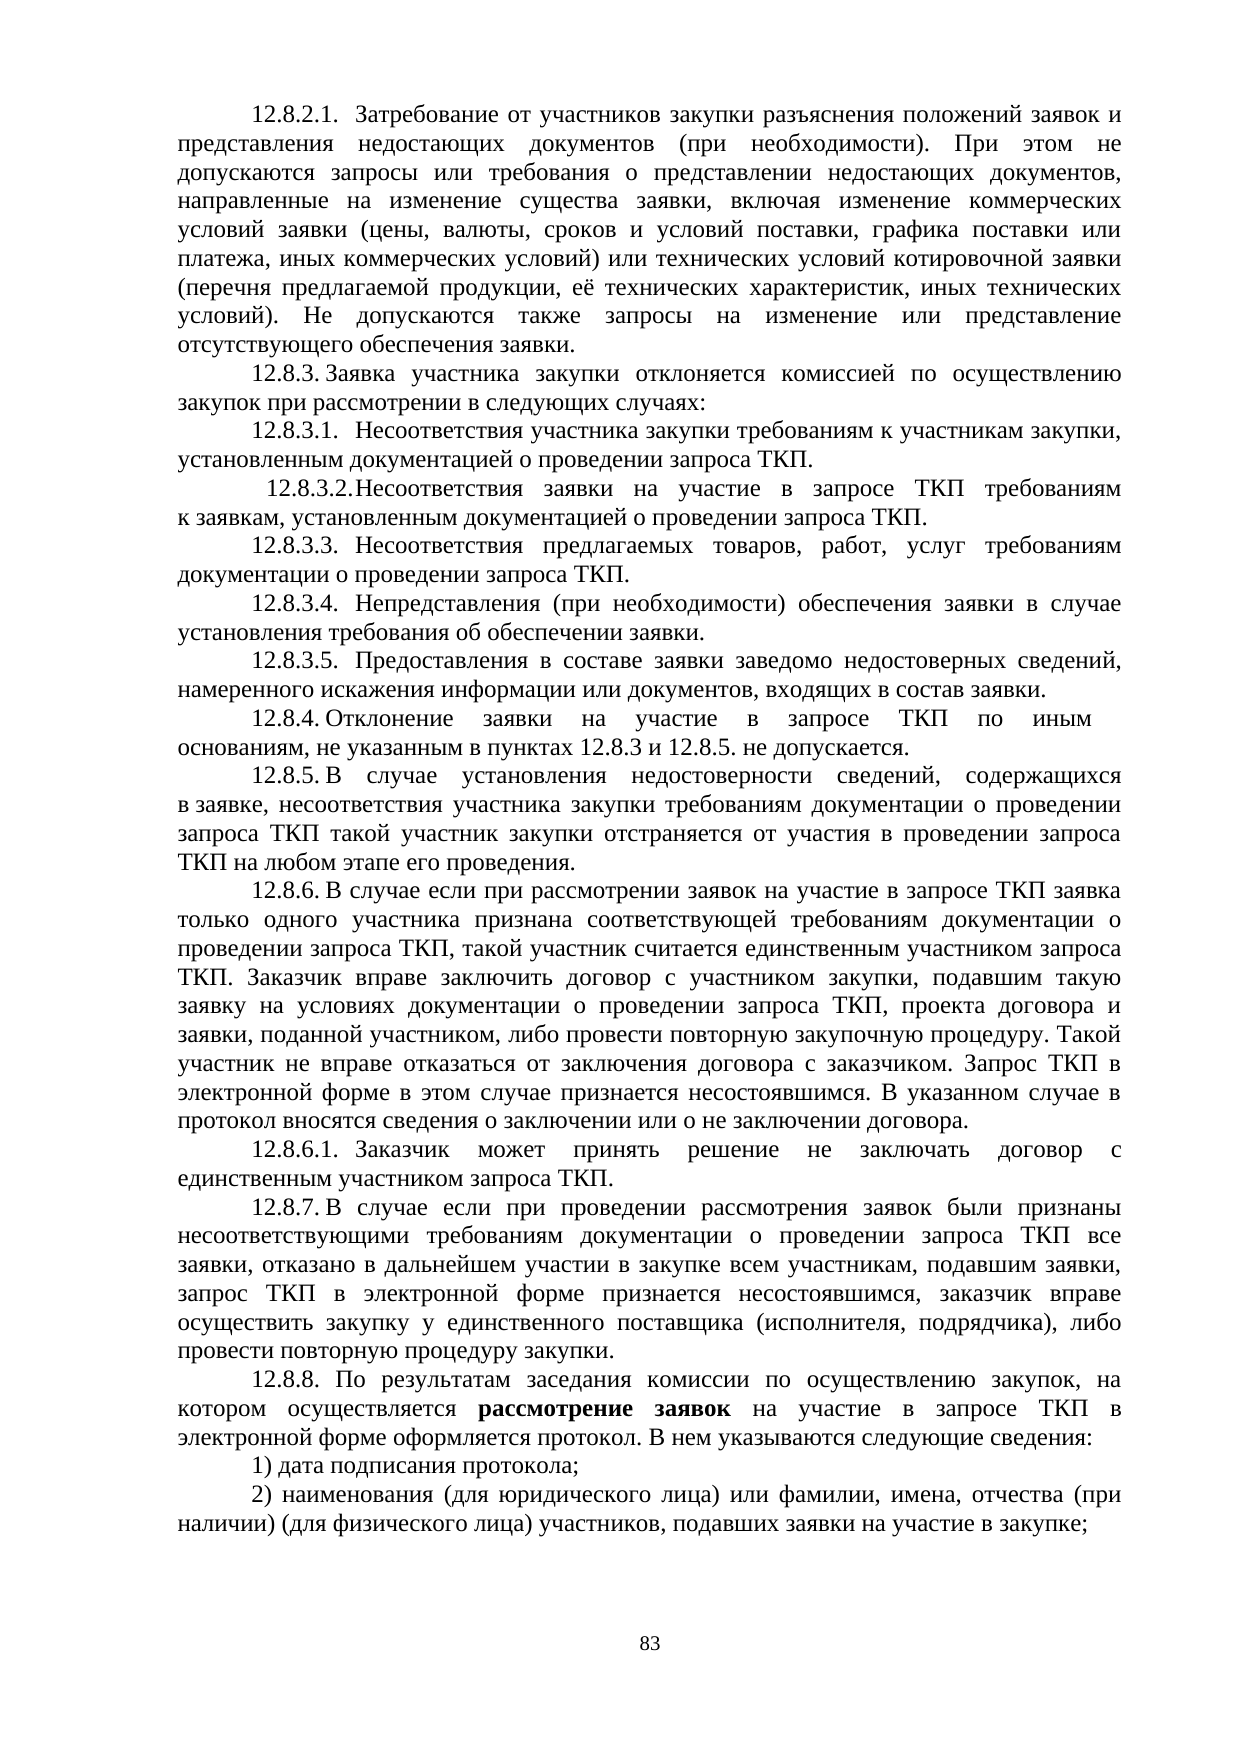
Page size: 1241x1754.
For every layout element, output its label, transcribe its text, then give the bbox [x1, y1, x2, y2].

list В случае если при проведении рассмотрения заявок были признаны несоответствующими требованиям документации о проведении запроса ТКП все заявки, отказано в дальнейшем участии в закупке всем участникам, подавшим заявки, запрос ТКП в электронной форме признается несостоявшимся, заказчик вправе осуществить закупку у единственного поставщика (исполнителя, подрядчика), либо провести повторную процедуру закупки. [177, 1192, 1122, 1364]
list В случае установления недостоверности сведений, содержащихся в заявке, несоответствия участника закупки требованиям документации о проведении запроса ТКП такой участник закупки отстраняется от участия в проведении запроса ТКП на любом этапе его проведения. [177, 760, 1122, 875]
list Предоставления в составе заявки заведомо недостоверных сведений, намеренного искажения информации или документов, входящих в состав заявки. [177, 645, 1122, 703]
text 2) наименования (для юридического лица) или фамилии, имена, отчества (при наличии) (для физического лица) участников, подавших заявки на участие в закупке; [177, 1479, 1122, 1537]
list Несоответствия участника закупки требованиям к участникам закупки, установленным документацией о проведении запроса ТКП. [177, 415, 1122, 473]
list В случае если при рассмотрении заявок на участие в запросе ТКП заявка только одного участника признана соответствующей требованиям документации о проведении запроса ТКП, такой участник считается единственным участником запроса ТКП. Заказчик вправе заключить договор с участником закупки, подавшим такую заявку на условиях документации о проведении запроса ТКП, проекта договора и заявки, поданной участником, либо провести повторную закупочную процедуру. Такой участник не вправе отказаться от заключения договора с заказчиком. Запрос ТКП в электронной форме в этом случае признается несостоявшимся. В указанном случае в протокол вносятся сведения о заключении или о не заключении договора. [177, 875, 1122, 1134]
list Несоответствия предлагаемых товаров, работ, услуг требованиям документации о проведении запроса ТКП. [177, 530, 1122, 588]
list Заявка участника закупки отклоняется комиссией по осуществлению закупок при рассмотрении в следующих случаях: [177, 358, 1122, 415]
list Несоответствия заявки на участие в запросе ТКП требованиям к заявкам, установленным документацией о проведении запроса ТКП. [177, 473, 1122, 530]
list Затребование от участников закупки разъяснения положений заявок и представления недостающих документов (при необходимости). При этом не допускаются запросы или требования о представлении недостающих документов, направленные на изменение существа заявки, включая изменение коммерческих условий заявки (цены, валюты, сроков и условий поставки, графика поставки или платежа, иных коммерческих условий) или технических условий котировочной заявки (перечня предлагаемой продукции, её технических характеристик, иных технических условий). Не допускаются также запросы на изменение или представление отсутствующего обеспечения заявки. [177, 99, 1122, 358]
text 12.8.8. По результатам заседания комиссии по осуществлению закупок, на котором осуществляется рассмотрение заявок на участие в запросе ТКП в электронной форме оформляется протокол. В нем указываются следующие сведения: [177, 1364, 1122, 1450]
list Заказчик может принять решение не заключать договор с единственным участником запроса ТКП. [177, 1134, 1122, 1192]
text 1) дата подписания протокола; [177, 1450, 1122, 1479]
list Непредставления (при необходимости) обеспечения заявки в случае установления требования об обеспечении заявки. [177, 588, 1122, 645]
list Отклонение заявки на участие в запросе ТКП по иным основаниям, не указанным в пунктах 12.8.3 и 12.8.5. не допускается. [177, 703, 1122, 760]
